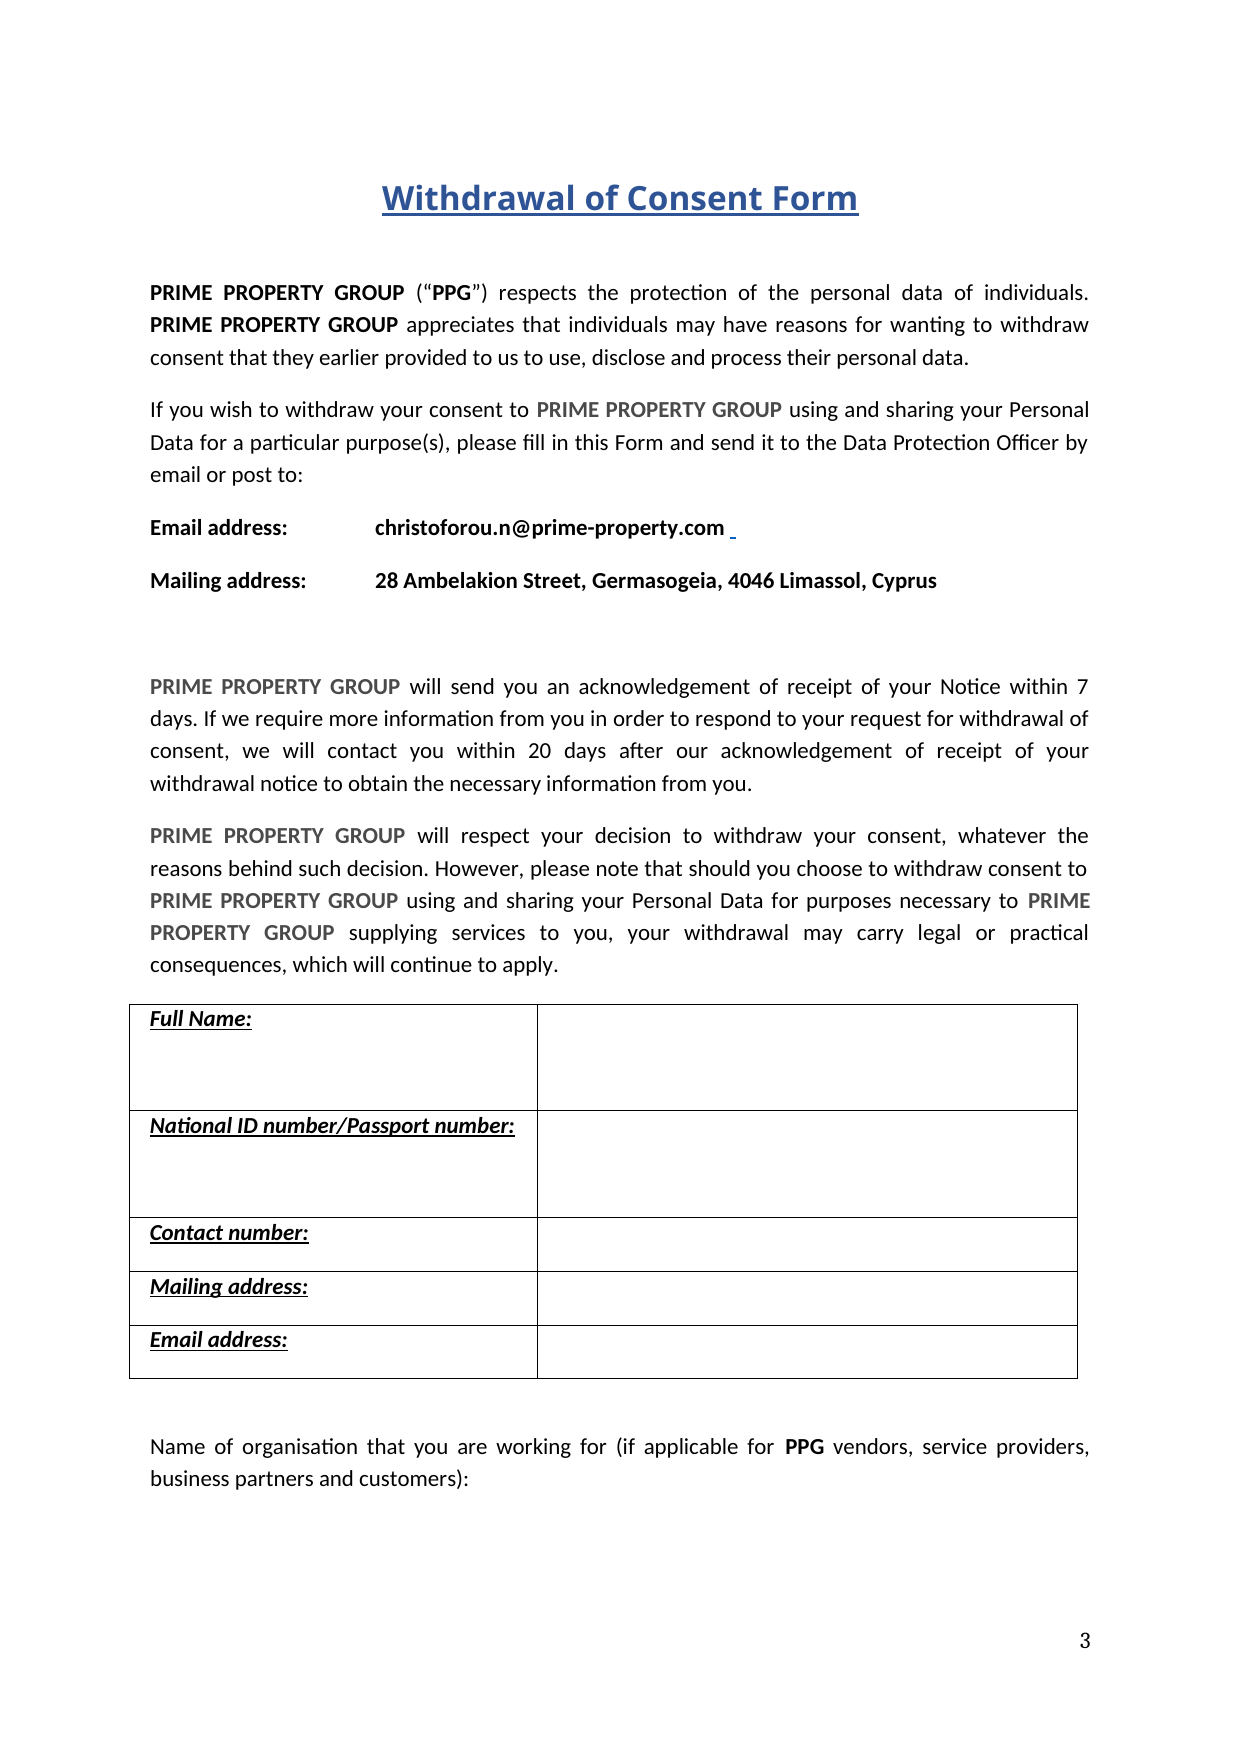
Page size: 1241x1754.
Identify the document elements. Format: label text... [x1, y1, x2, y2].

table_cell [538, 1326, 1077, 1378]
text PRIME PROPERTY GROUP will send you an acknowledgement of receipt of your Notice within 7 days. If we require more information from you in order to respond to your request for withdrawal of consent, we will contact you within 20 days after our acknowledgement of receipt of your withdrawal notice to obtain the necessary information from you. [150, 672, 1090, 797]
table_cell Email address: [130, 1326, 537, 1378]
text Mailing address: 28 Ambelakion Street, Germasogeia, 4046 Limassol, Cyprus [150, 566, 1090, 594]
text Email address: christoforou.n@prime-property.com [150, 513, 1090, 541]
text If you wish to withdraw your consent to PRIME PROPERTY GROUP using and sharing your Personal Data for a particular purpose(s), please fill in this Form and send it to the Data Protection Officer by email or post to: [150, 396, 1090, 488]
table_header Full Name: [130, 1005, 537, 1110]
table_header [538, 1005, 1077, 1110]
text PRIME PROPERTY GROUP will respect your decision to withdraw your consent, whatever the reasons behind such decision. However, please note that should you choose to withdraw consent to PRIME PROPERTY GROUP using and sharing your Personal Data for purposes necessary to PRIME PROPERTY GROUP supplying services to you, your withdrawal may carry legal or practical consequences, which will continue to apply. [150, 822, 1090, 978]
text Name of organisation that you are working for (if applicable for PPG vendors, service providers, business partners and customers): [150, 1432, 1090, 1492]
table_cell Mailing address: [130, 1272, 537, 1324]
text PRIME PROPERTY GROUP (“PPG”) respects the protection of the personal data of individuals. PRIME PROPERTY GROUP appreciates that individuals may have reasons for wanting to withdraw consent that they earlier provided to us to use, disclose and process their personal data. [150, 278, 1090, 371]
table_cell Contact number: [130, 1218, 537, 1271]
table_cell National ID number/Passport number: [130, 1111, 537, 1217]
table_cell [538, 1272, 1077, 1324]
table_cell [538, 1111, 1077, 1217]
table_cell [538, 1218, 1077, 1271]
subtitle Withdrawal of Consent Form [150, 175, 1090, 220]
